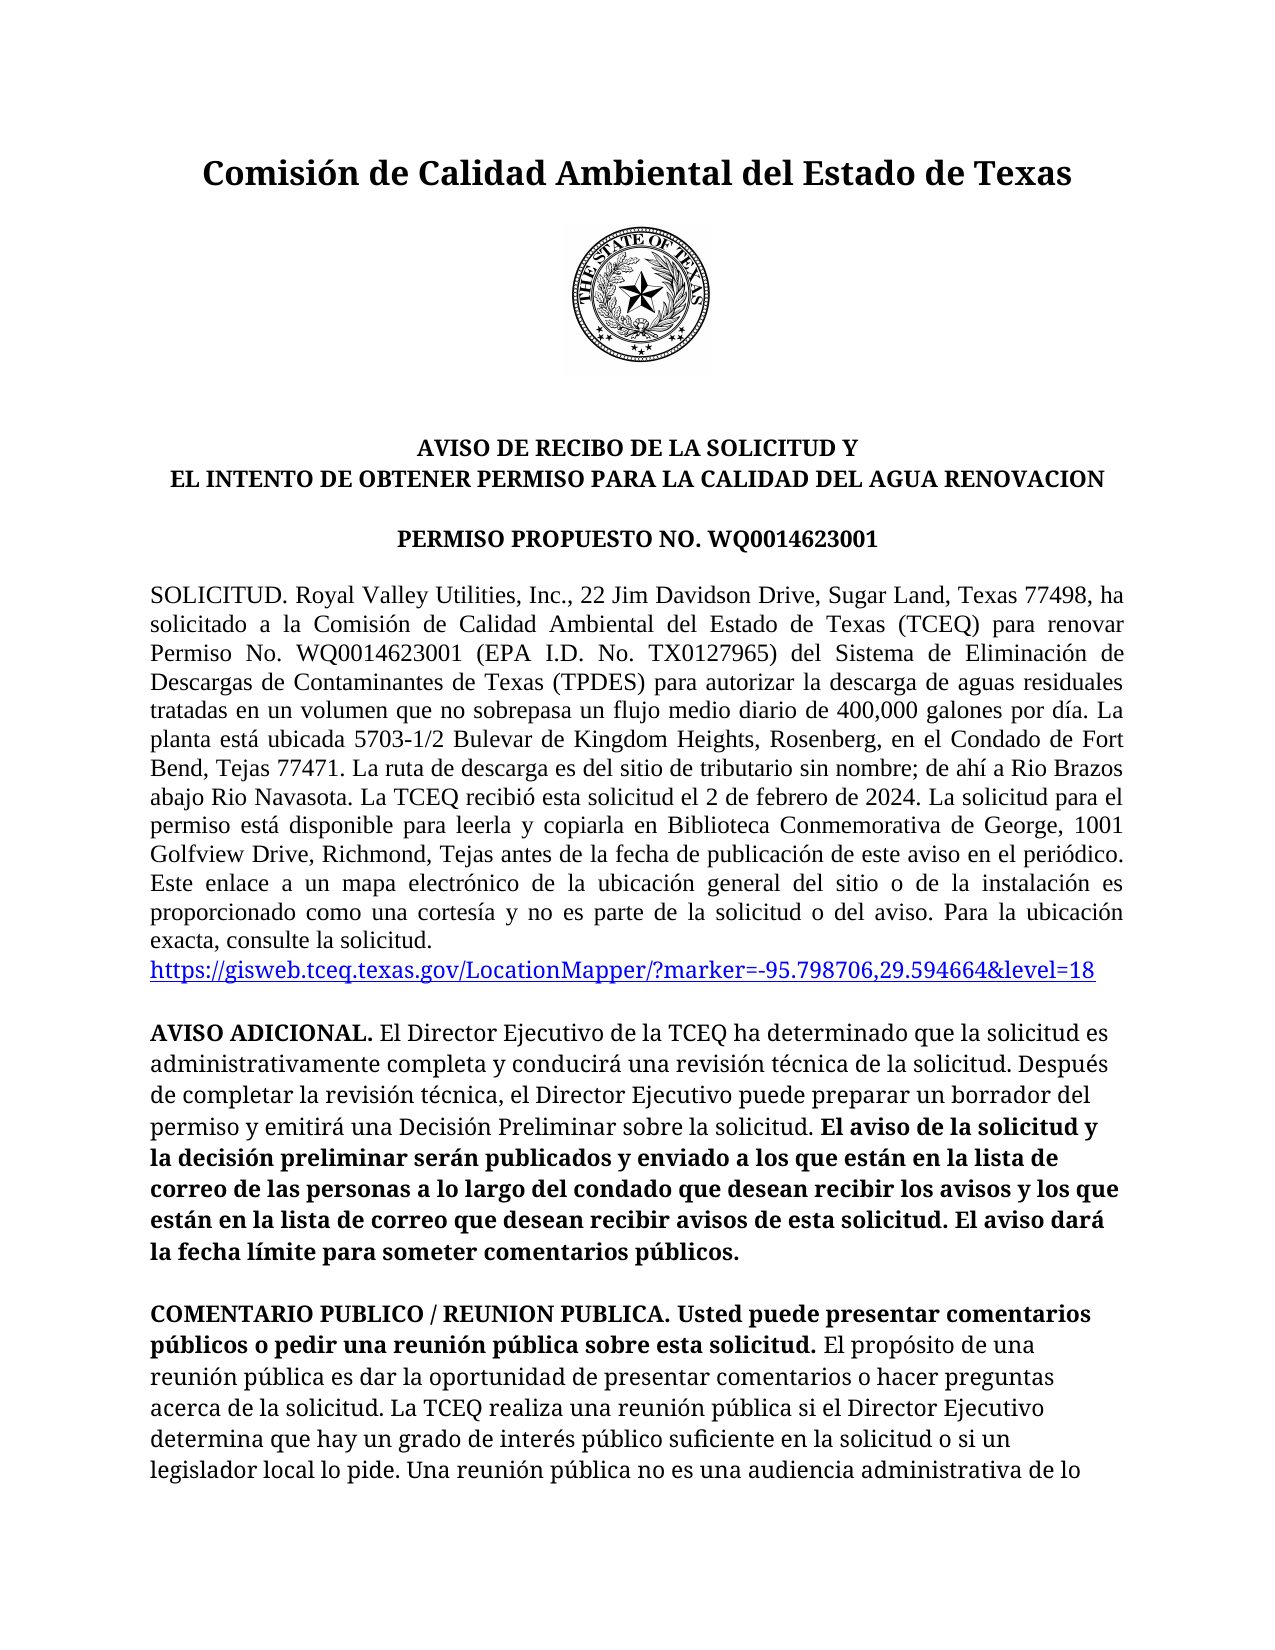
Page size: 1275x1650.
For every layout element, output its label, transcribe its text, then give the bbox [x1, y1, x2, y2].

text AVISO ADICIONAL. El Director Ejecutivo de la TCEQ ha determinado que la solicitud es administrativamente completa y conducirá una revisión técnica de la solicitud. Después de completar la revisión técnica, el Director Ejecutivo puede preparar un borrador del permiso y emitirá una Decisión Preliminar sobre la solicitud. El aviso de la solicitud y la decisión preliminar serán publicados y enviado a los que están en la lista de correo de las personas a lo largo del condado que desean recibir los avisos y los que están en la lista de correo que desean recibir avisos de esta solicitud. El aviso dará la fecha límite para someter comentarios públicos. [150, 1017, 1125, 1267]
text AVISO DE RECIBO DE LA SOLICITUD Y [150, 432, 1125, 463]
text PERMISO PROPUESTO NO. WQ0014623001 [150, 523, 1125, 554]
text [150, 1298, 1125, 1486]
text EL INTENTO DE OBTENER PERMISO PARA LA CALIDAD DEL AGUA RENOVACION [150, 463, 1125, 494]
text Comisión de Calidad Ambiental del Estado de Texas [150, 150, 1125, 195]
